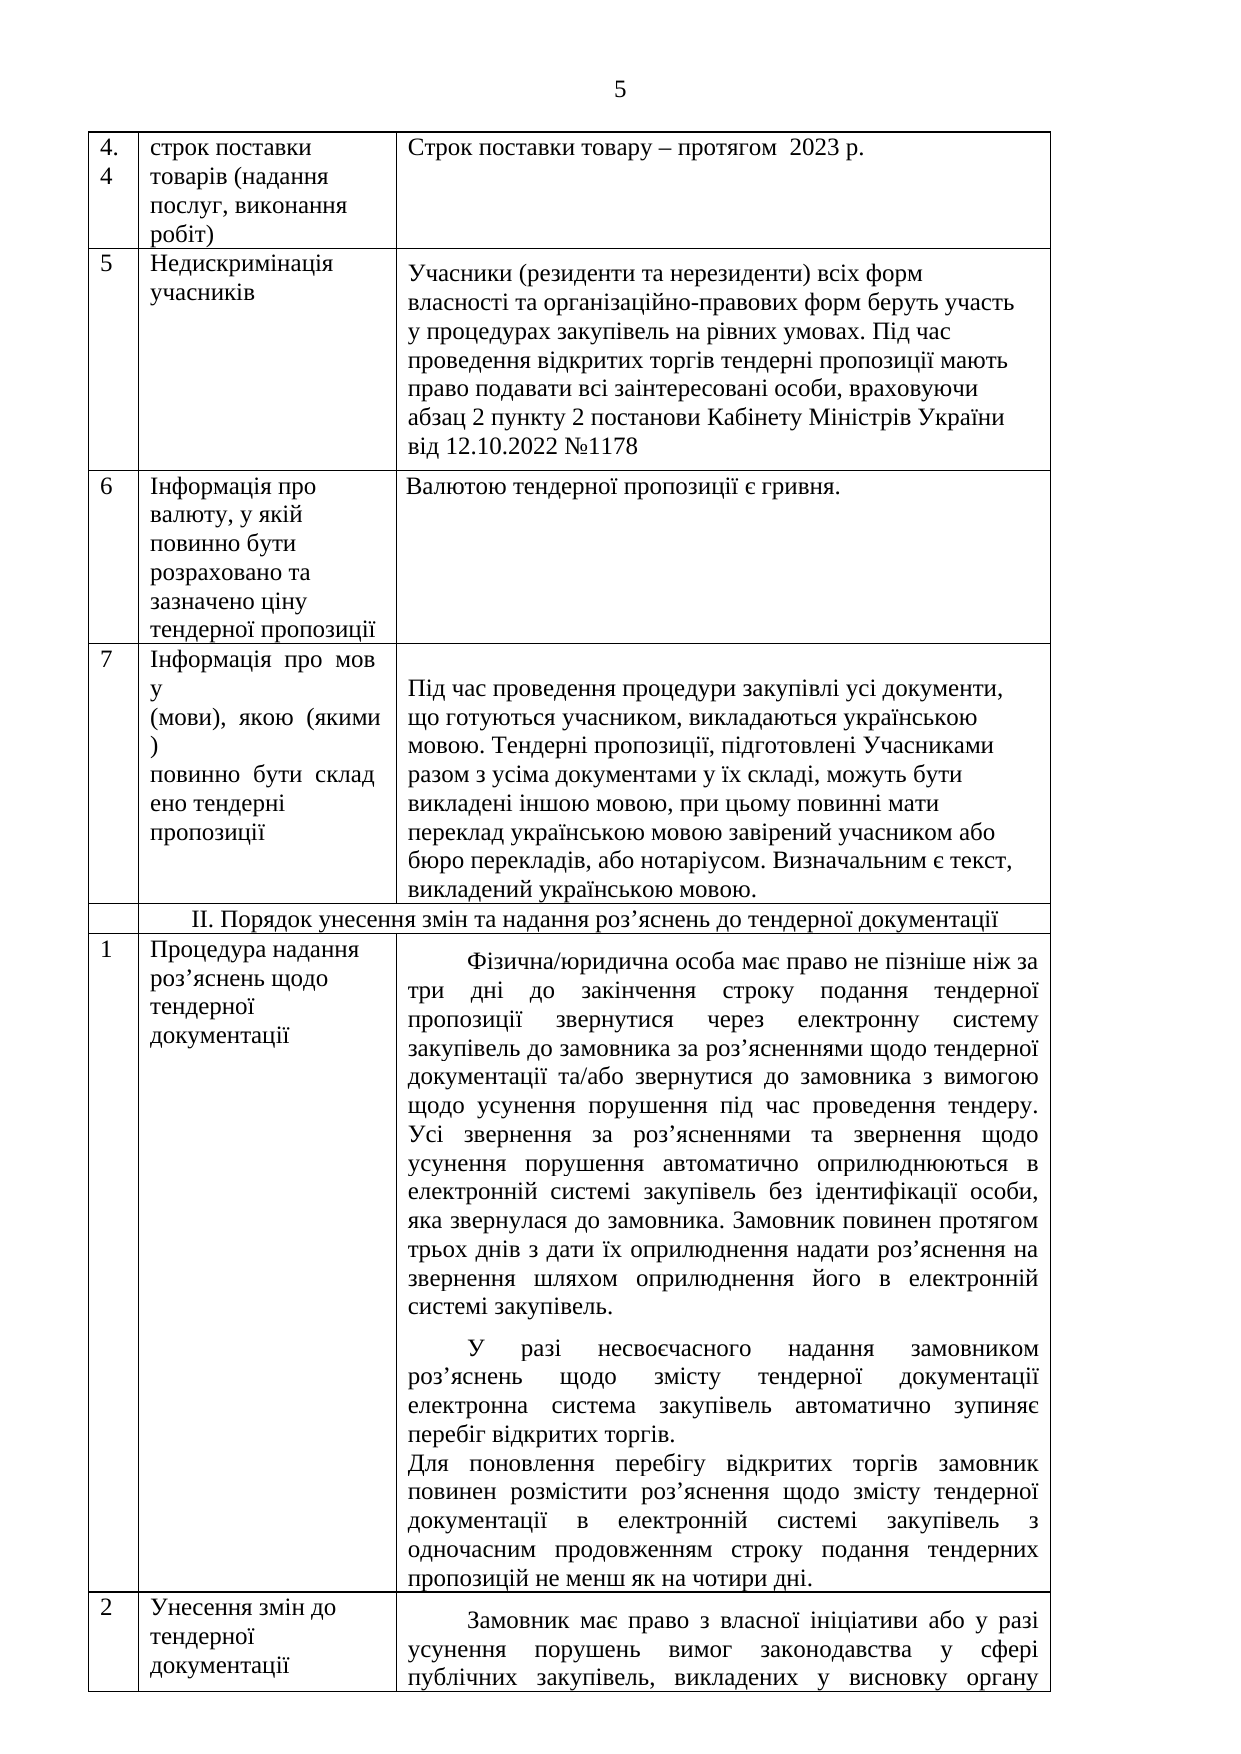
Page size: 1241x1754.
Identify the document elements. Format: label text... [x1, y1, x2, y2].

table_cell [397, 1593, 1050, 1691]
table_cell 6 [89, 471, 138, 643]
table_cell 5 [89, 249, 138, 470]
table_cell [89, 904, 138, 933]
table_cell Процедура надання роз’яснень щодо тендерної документації [139, 934, 396, 1591]
table_cell 1 [89, 934, 138, 1591]
table_cell 2 [89, 1593, 138, 1691]
table_cell 4.4 [89, 133, 138, 247]
table_cell 7 [89, 644, 138, 903]
table_cell Фізична/юридична особа має право не пізніше ніж за три дні до закінчення строку подання тендерної пропозиції звернутися через електронну систему закупівель до замовника за роз’ясненнями щодо тендерної документації та/або звернутися до замовника з вимогою щодо усунення порушення під час проведення тендеру. Усі звернення за роз’ясненнями та звернення щодо усунення порушення автоматично оприлюднюються в електронній системі закупівель без ідентифікації особи, яка звернулася до замовника. Замовник повинен протягом трьох днів з дати їх оприлюднення надати роз’яснення на звернення шляхом оприлюднення його в електронній системі закупівель. У разі несвоєчасного надання замовником роз’яснень щодо змісту тендерної документації електронна система закупівель автоматично зупиняє перебіг відкритих торгів. Для поновлення перебігу відкритих торгів замовник повинен розмістити роз’яснення щодо змісту тендерної документації в електронній системі закупівель з одночасним продовженням строку подання тендерних пропозицій не менш як на чотири дні. [397, 934, 1050, 1591]
table_cell Строк поставки товару – протягом 2023 р. [397, 133, 1050, 247]
table_cell Недискримінація учасників [139, 249, 396, 470]
table_cell строк поставки товарів (надання послуг, виконання робіт) [139, 133, 396, 247]
table_cell Інформація про валюту, у якій повинно бути розраховано та зазначено ціну тендерної пропозиції [139, 471, 396, 643]
table_cell Під час проведення процедури закупівлі усі документи, що готуються учасником, викладаються українською мовою. Тендерні пропозиції, підготовлені Учасниками разом з усіма документами у їх складі, можуть бути викладені іншою мовою, при цьому повинні мати переклад українською мовою завірений учасником або бюро перекладів, або нотаріусом. Визначальним є текст, викладений українською мовою. [397, 644, 1050, 903]
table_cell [139, 1593, 396, 1691]
table_cell Валютою тендерної пропозиції є гривня. [397, 471, 1050, 643]
table_cell II. Порядок унесення змін та надання роз’яснень до тендерної документації [139, 904, 1050, 933]
table_cell Учасники (резиденти та нерезиденти) всіх форм власності та організаційно-правових форм беруть участь у процедурах закупівель на рівних умовах. Під час проведення відкритих торгів тендерні пропозиції мають право подавати всі заінтересовані особи, враховуючи абзац 2 пункту 2 постанови Кабінету Міністрів України від 12.10.2022 №1178 [397, 249, 1050, 470]
table_cell Інформація про мову (мови), якою (якими) повинно бути складено тендерні пропозиції [139, 644, 396, 903]
